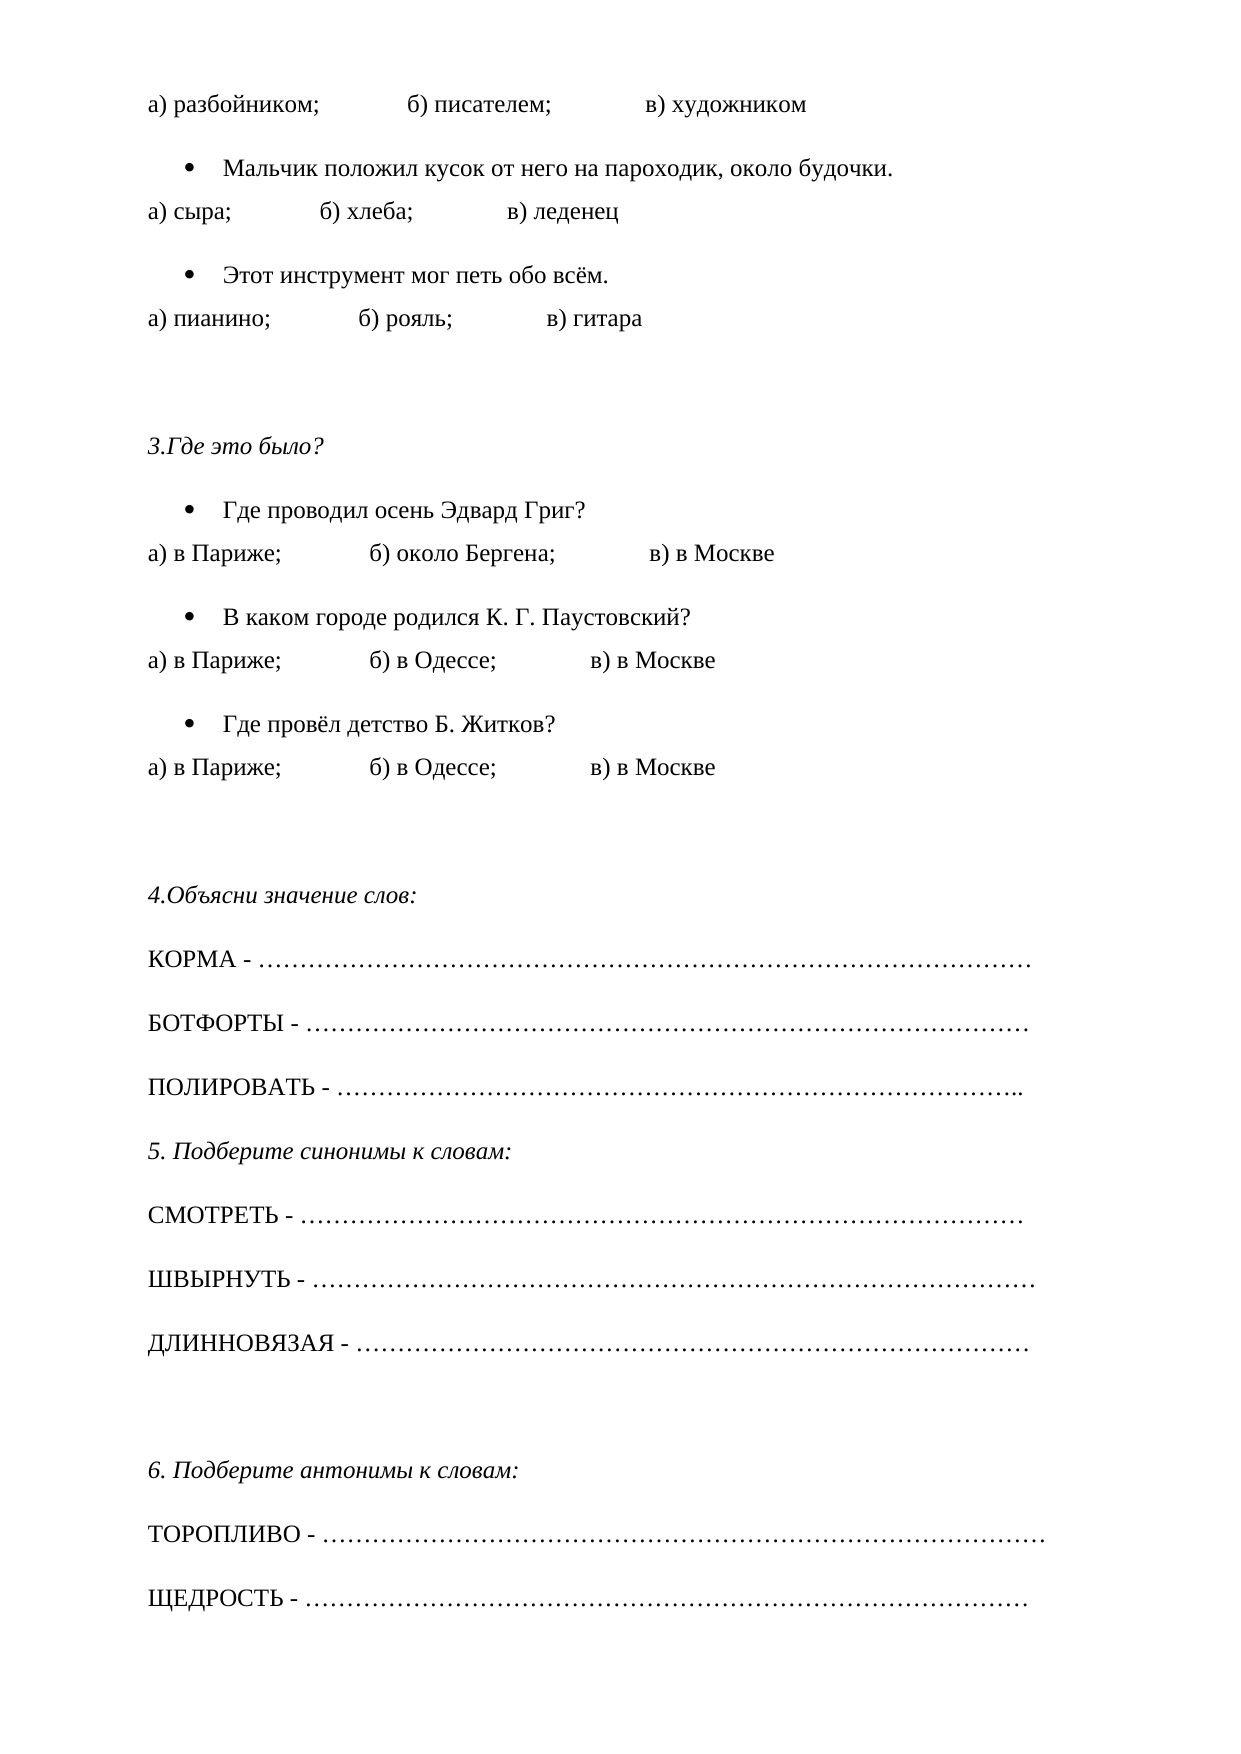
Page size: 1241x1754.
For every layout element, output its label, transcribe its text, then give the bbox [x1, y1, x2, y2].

text ДЛИННОВЯЗАЯ - ……………………………………………………………………… [148, 1328, 1152, 1356]
text СМОТРЕТЬ - …………………………………………………………………………… [148, 1200, 1152, 1228]
text ЩЕДРОСТЬ - …………………………………………………………………………… [148, 1583, 1152, 1612]
text а) в Париже; б) в Одессе; в) в Москве [148, 752, 1152, 781]
text 4.Объясни значение слов: [148, 880, 1152, 909]
text 6. Подберите антонимы к словам: [148, 1456, 1152, 1484]
text а) в Париже; б) в Одессе; в) в Москве [148, 645, 1152, 674]
text а) пианино; б) рояль; в) гитара [148, 303, 1152, 332]
text а) в Париже; б) около Бергена; в) в Москве [148, 538, 1152, 567]
text 3.Где это было? [148, 431, 1152, 459]
text КОРМА - ………………………………………………………………………………… [148, 944, 1152, 973]
list В каком городе родился К. Г. Паустовский? [185, 602, 1152, 631]
text ШВЫРНУТЬ - …………………………………………………………………………… [148, 1264, 1152, 1292]
list Где провёл детство Б. Житков? [185, 709, 1152, 738]
text БОТФОРТЫ - …………………………………………………………………………… [148, 1008, 1152, 1037]
text ТОРОПЛИВО - …………………………………………………………………………… [148, 1519, 1152, 1548]
text а) сыра; б) хлеба; в) леденец [148, 196, 1152, 224]
list Мальчик положил кусок от него на пароходик, около будочки. [185, 153, 1152, 181]
list Этот инструмент мог петь обо всём. [185, 260, 1152, 288]
text ПОЛИРОВАТЬ - ……………………………………………………………………….. [148, 1072, 1152, 1101]
list Где проводил осень Эдвард Григ? [185, 495, 1152, 523]
text а) разбойником; б) писателем; в) художником [148, 89, 1152, 117]
text 5. Подберите синонимы к словам: [148, 1136, 1152, 1164]
